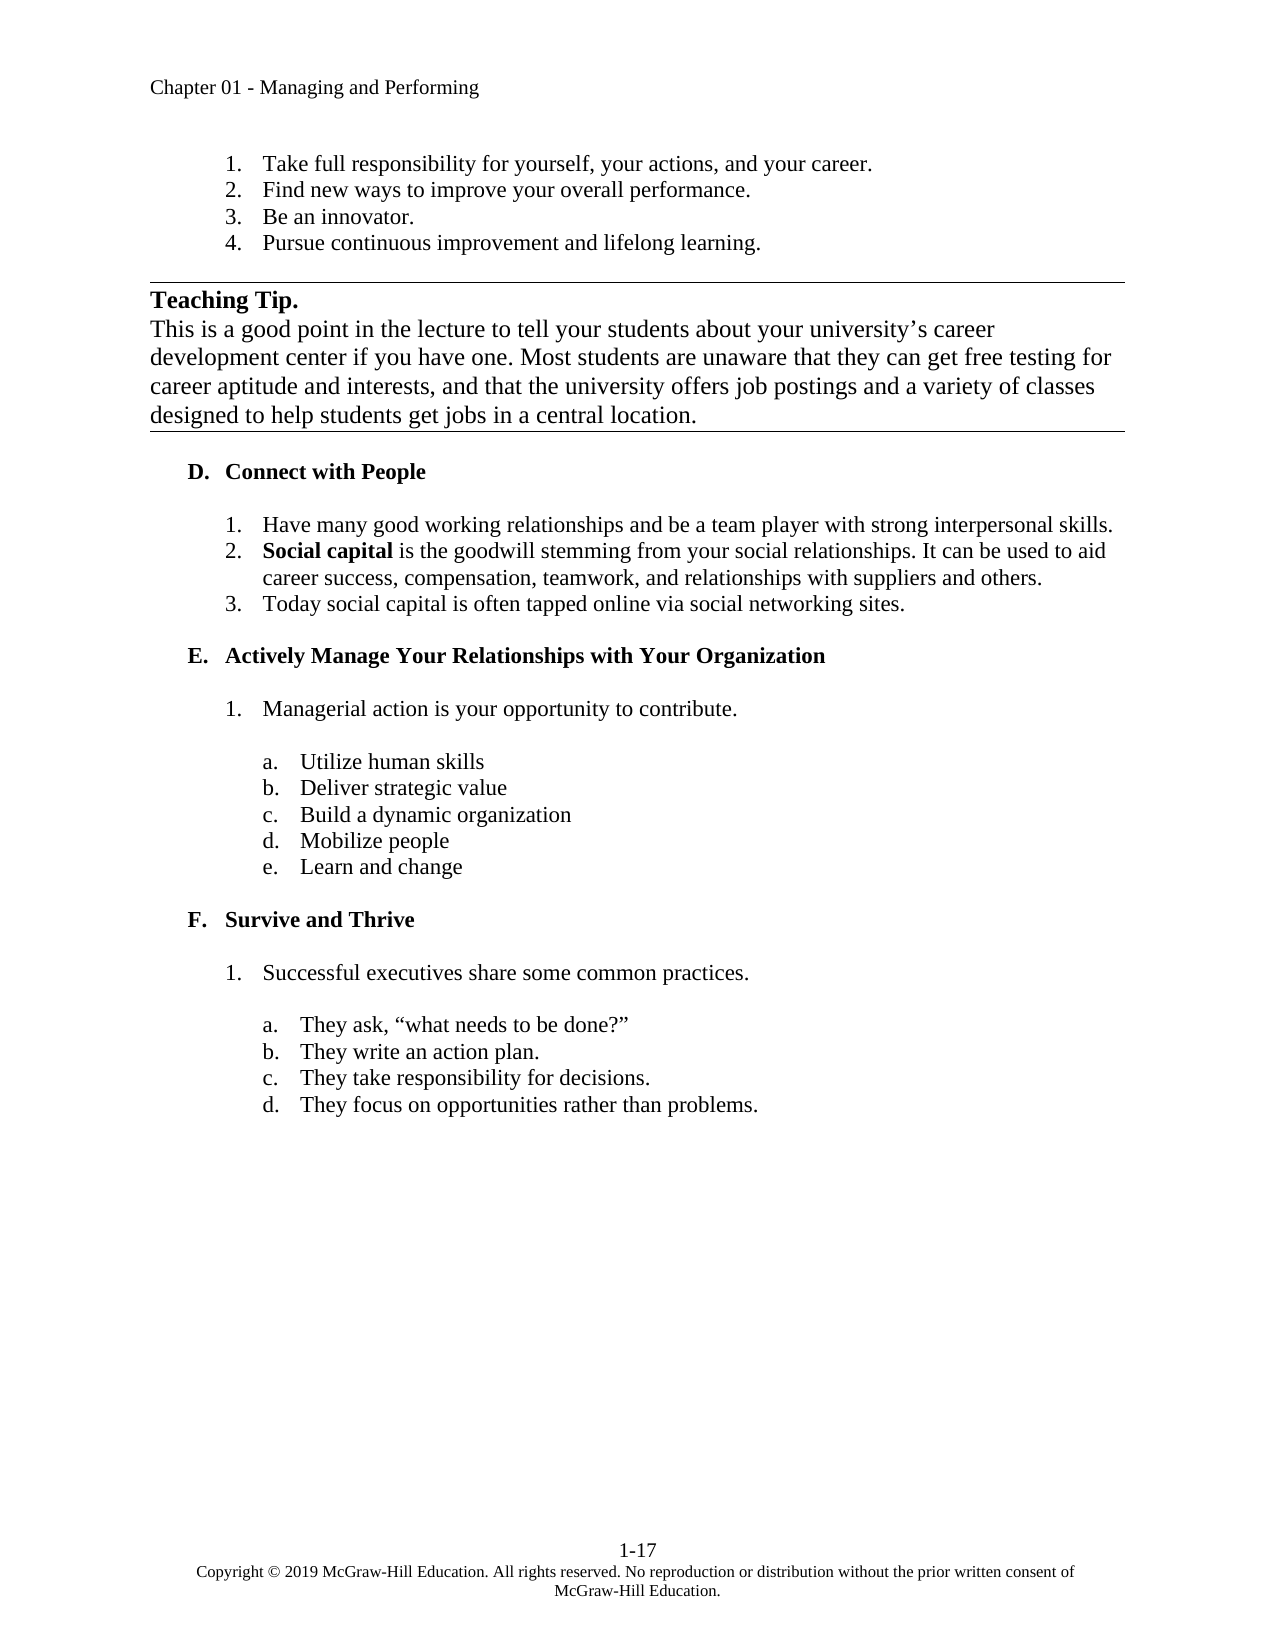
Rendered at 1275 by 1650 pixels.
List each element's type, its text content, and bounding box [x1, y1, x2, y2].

list Managerial action is your opportunity to contribute. [225, 695, 1125, 722]
list Pursue continuous improvement and lifelong learning. [225, 229, 1125, 255]
list Be an innovator. [225, 203, 1125, 229]
list Today social capital is often tapped online via social networking sites. [225, 590, 1125, 616]
list Successful executives share some common practices. [225, 959, 1125, 985]
list Survive and Thrive [187, 906, 1125, 932]
list They focus on opportunities rather than problems. [262, 1091, 1125, 1117]
list They ask, “what needs to be done?” [262, 1012, 1125, 1038]
list They take responsibility for decisions. [262, 1064, 1125, 1091]
list Find new ways to improve your overall performance. [225, 176, 1125, 203]
list Build a dynamic organization [262, 801, 1125, 827]
list Have many good working relationships and be a team player with strong interpersonal skills. [225, 511, 1125, 537]
list Social capital is the goodwill stemming from your social relationships. It can be used to aid career success, compensation, teamwork, and relationships with suppliers and others. [225, 537, 1125, 590]
list Utilize human skills [262, 748, 1125, 774]
text Teaching Tip. [150, 283, 1125, 311]
list Connect with People [187, 458, 1125, 511]
list They write an action plan. [262, 1038, 1125, 1064]
list Deliver strategic value [262, 774, 1125, 801]
list Take full responsibility for yourself, your actions, and your career. [225, 150, 1125, 176]
list Actively Manage Your Relationships with Your Organization [187, 643, 1125, 669]
list Learn and change [262, 853, 1125, 906]
text This is a good point in the lecture to tell your students about your university’s career development center if you have one. Most students are unaware that they can get free testing for career aptitude and interests, and that the university offers job postings and a variety of classes designed to help students get jobs in a central location. [150, 311, 1125, 431]
list Mobilize people [262, 827, 1125, 853]
